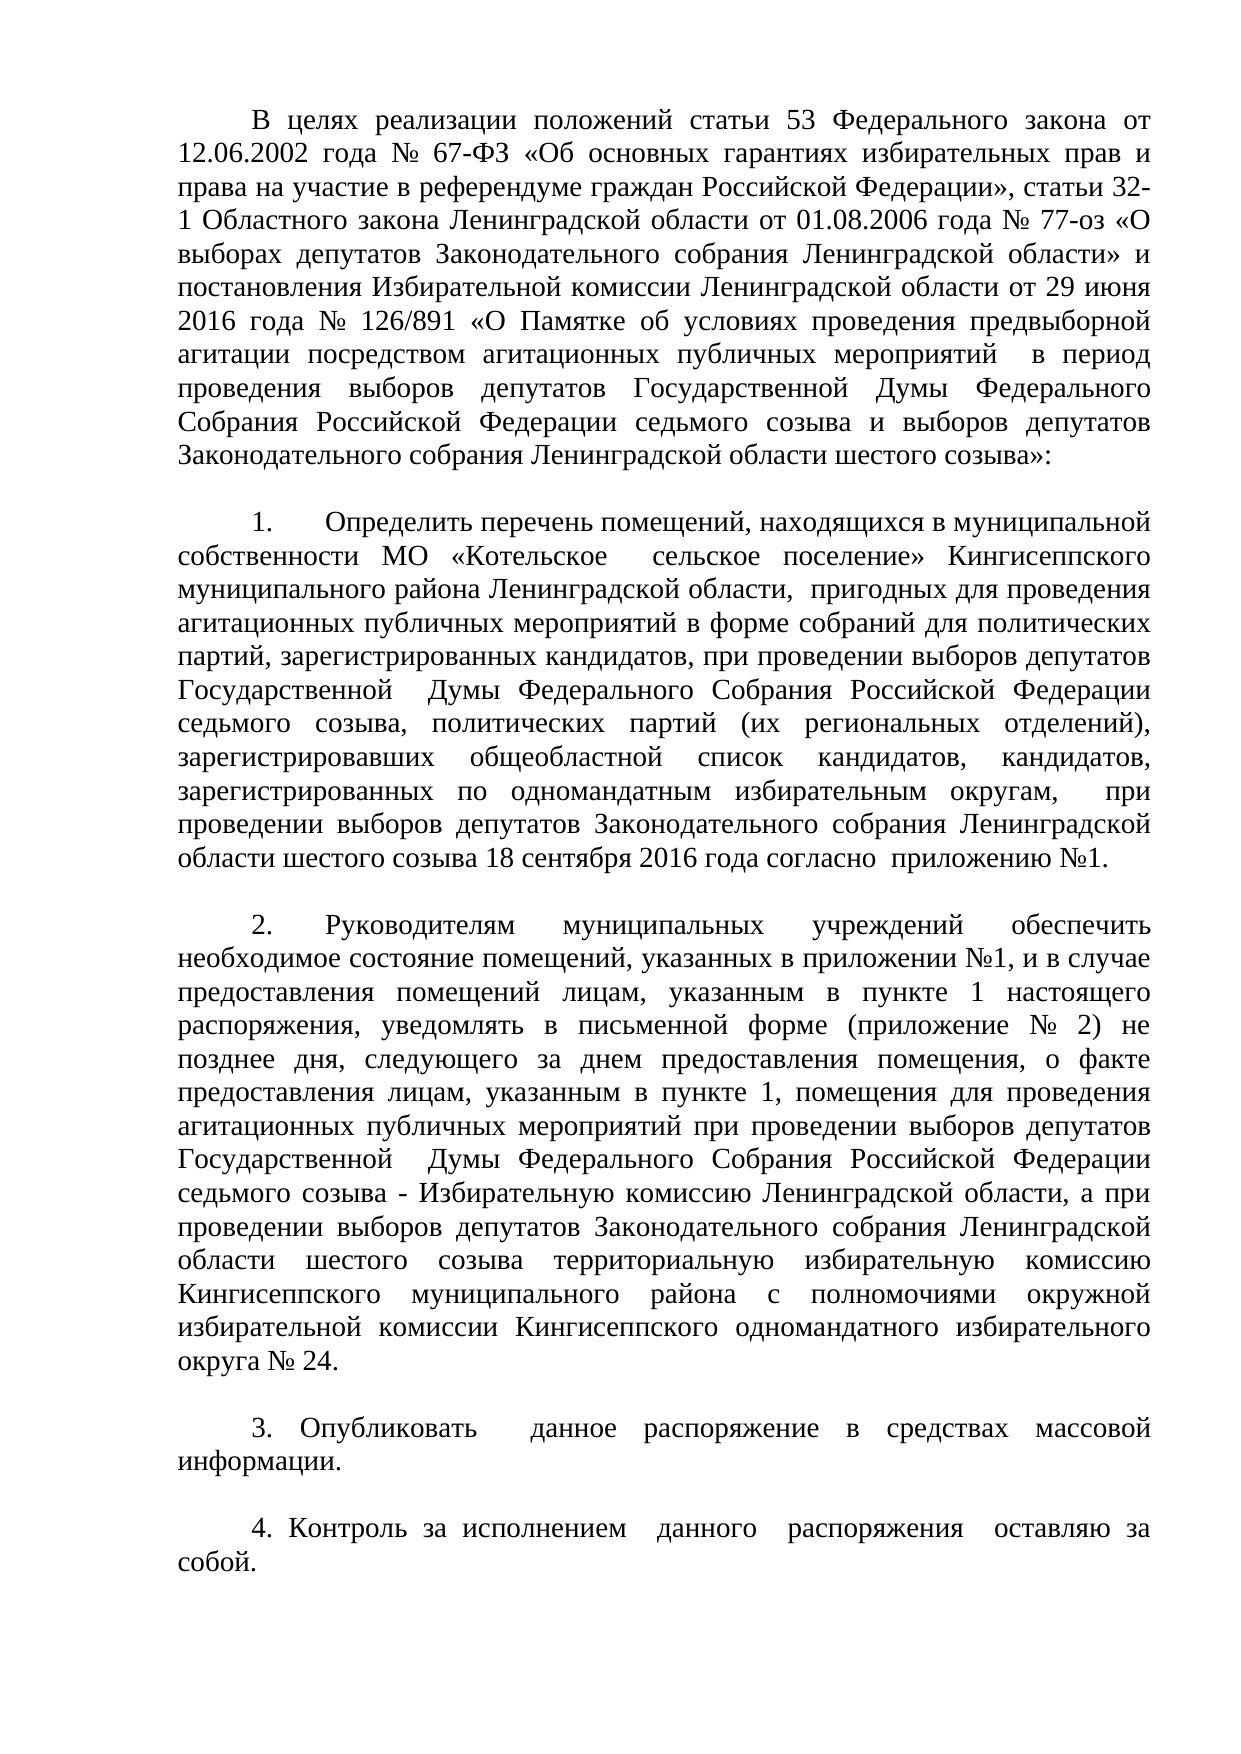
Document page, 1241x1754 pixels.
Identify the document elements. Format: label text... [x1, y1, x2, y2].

text В целях реализации положений статьи 53 Федерального закона от 12.06.2002 года № 67-ФЗ «Об основных гарантиях избирательных прав и права на участие в референдуме граждан Российской Федерации», статьи 32-1 Областного закона Ленинградской области от 01.08.2006 года № 77-оз «О выборах депутатов Законодательного собрания Ленинградской области» и постановления Избирательной комиссии Ленинградской области от 29 июня 2016 года № 126/891 «О Памятке об условиях проведения предвыборной агитации посредством агитационных публичных мероприятий в период проведения выборов депутатов Государственной Думы Федерального Собрания Российской Федерации седьмого созыва и выборов депутатов Законодательного собрания Ленинградской области шестого созыва»: [177, 102, 1152, 471]
text 2. Руководителям муниципальных учреждений обеспечить необходимое состояние помещений, указанных в приложении №1, и в случае предоставления помещений лицам, указанным в пункте 1 настоящего распоряжения, уведомлять в письменной форме (приложение № 2) не позднее дня, следующего за днем предоставления помещения, о факте предоставления лицам, указанным в пункте 1, помещения для проведения агитационных публичных мероприятий при проведении выборов депутатов Государственной Думы Федерального Собрания Российской Федерации седьмого созыва - Избирательную комиссию Ленинградской области, а при проведении выборов депутатов Законодательного собрания Ленинградской области шестого созыва территориальную избирательную комиссию Кингисеппского муниципального района с полномочиями окружной избирательной комиссии Кингисеппского одномандатного избирательного округа № 24. [177, 907, 1152, 1376]
text 4. Контроль за исполнением данного распоряжения оставляю за собой. [177, 1511, 1152, 1578]
text 1. Определить перечень помещений, находящихся в муниципальной собственности МО «Котельское сельское поселение» Кингисеппского муниципального района Ленинградской области, пригодных для проведения агитационных публичных мероприятий в форме собраний для политических партий, зарегистрированных кандидатов, при проведении выборов депутатов Государственной Думы Федерального Собрания Российской Федерации седьмого созыва, политических партий (их региональных отделений), зарегистрировавших общеобластной список кандидатов, кандидатов, зарегистрированных по одномандатным избирательным округам, при проведении выборов депутатов Законодательного собрания Ленинградской области шестого созыва 18 сентября 2016 года согласно приложению №1. [177, 504, 1152, 873]
text 3. Опубликовать данное распоряжение в средствах массовой информации. [177, 1410, 1152, 1477]
